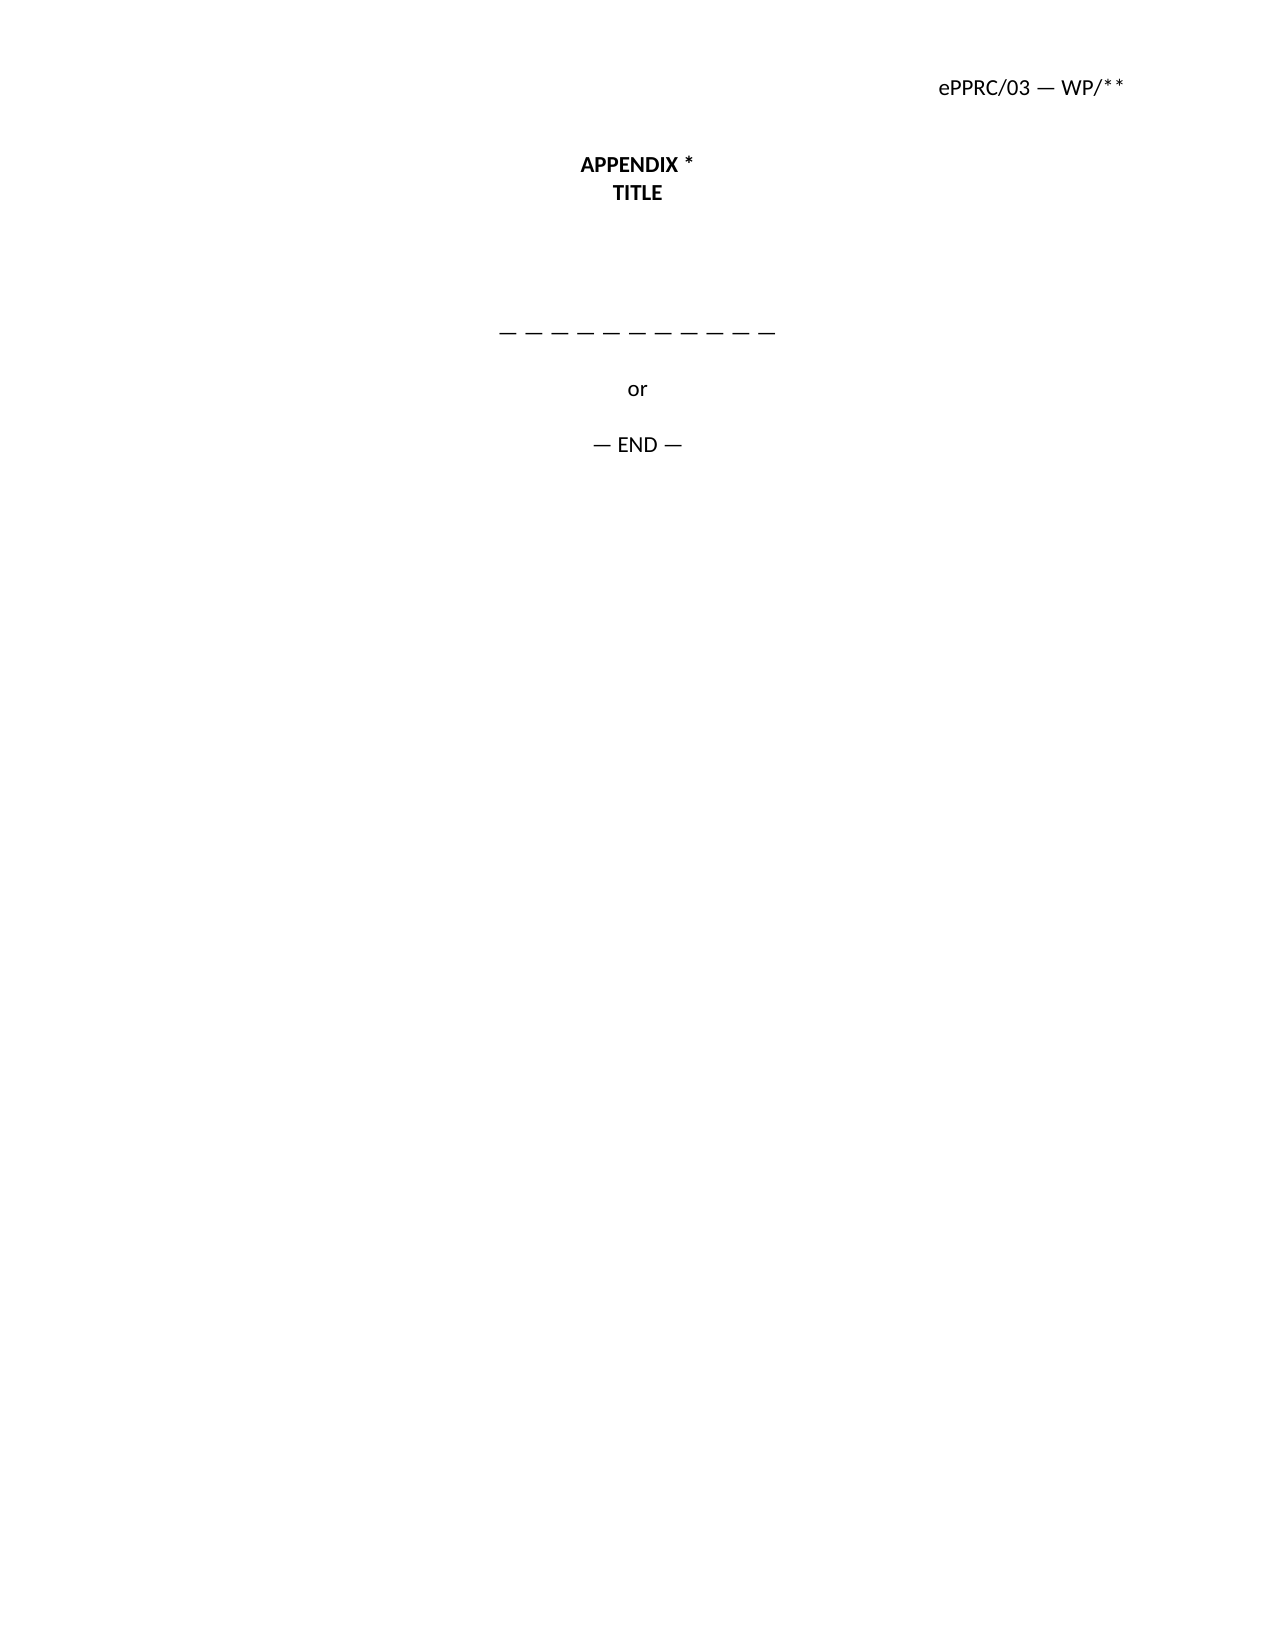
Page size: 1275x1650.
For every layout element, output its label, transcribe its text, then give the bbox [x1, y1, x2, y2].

text — — — — — — — — — — — [150, 318, 1125, 346]
text — END — [150, 430, 1125, 458]
text or [150, 374, 1125, 402]
text TITLE [150, 178, 1125, 206]
subtitle APPENDIX * [150, 150, 1125, 178]
